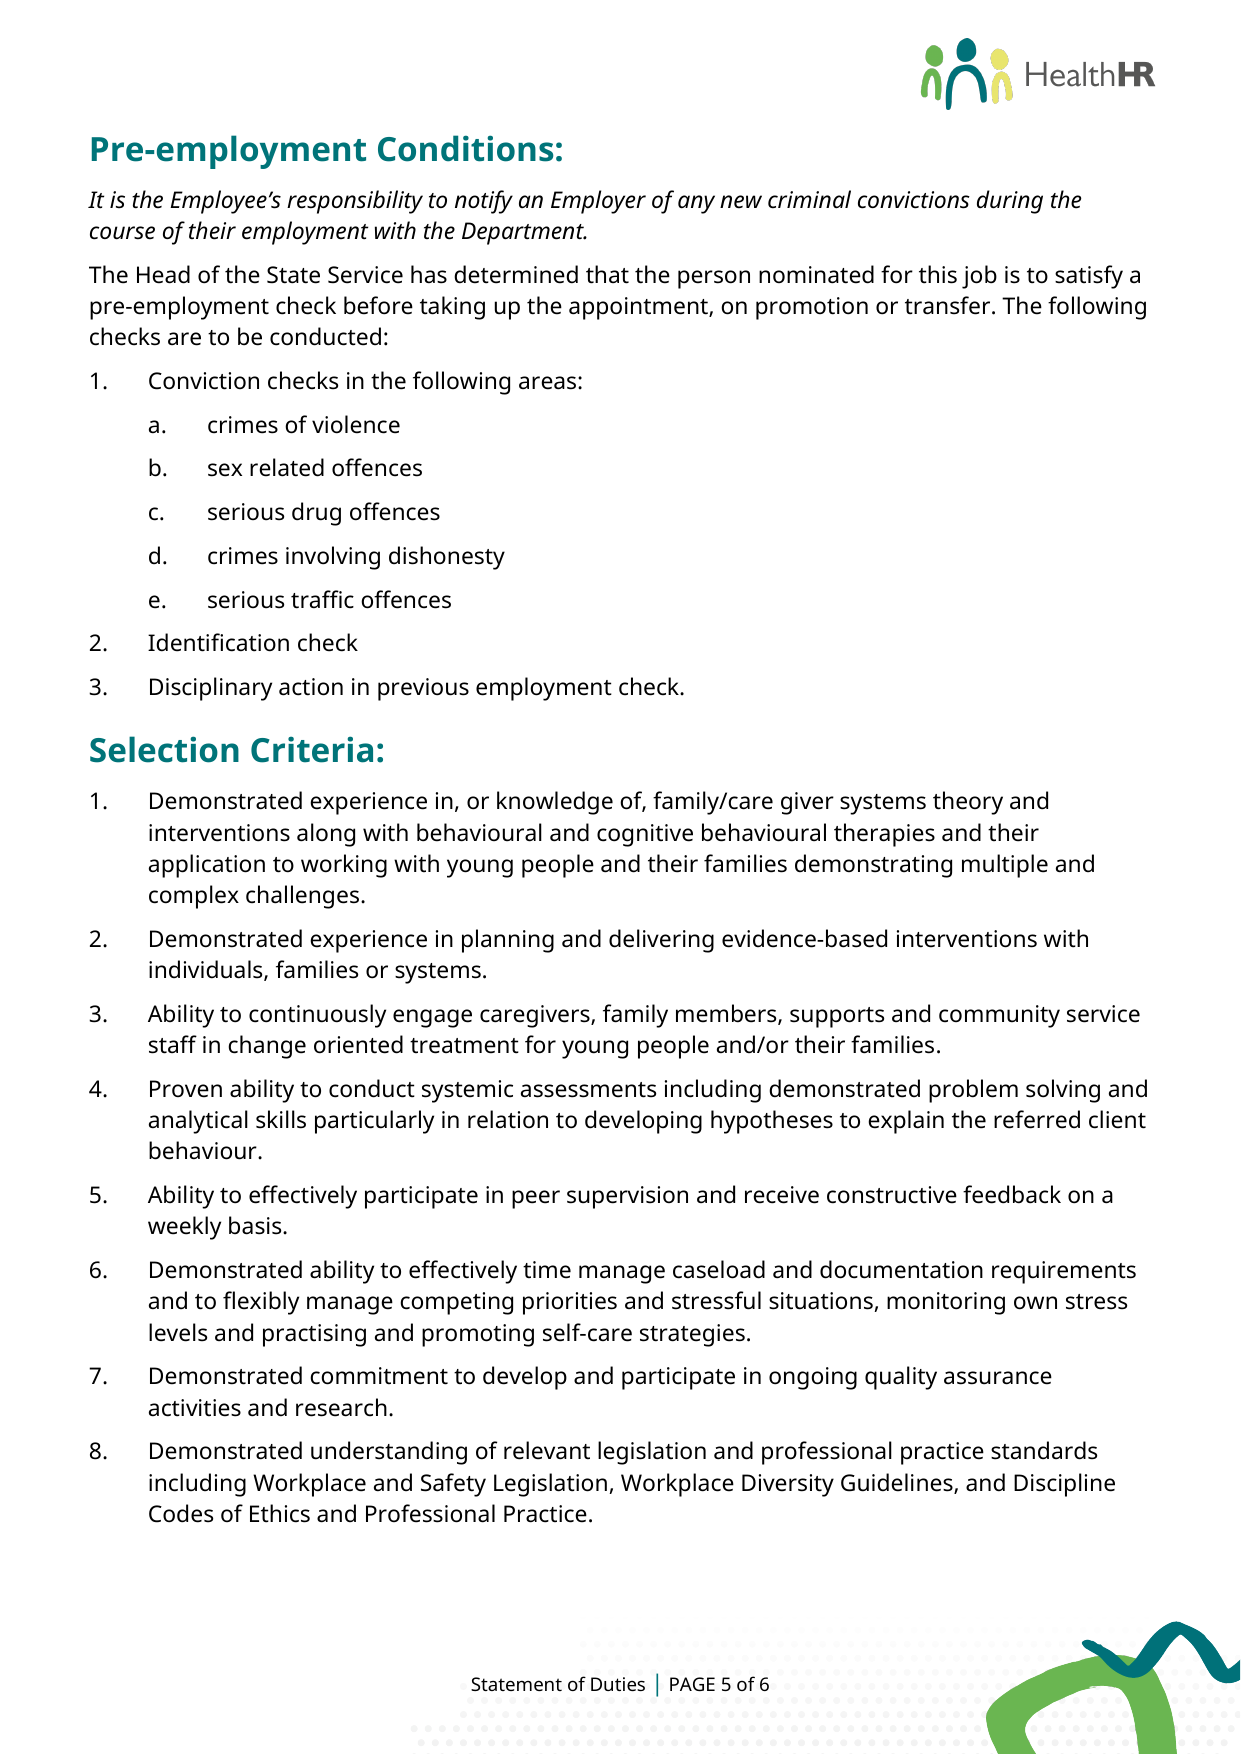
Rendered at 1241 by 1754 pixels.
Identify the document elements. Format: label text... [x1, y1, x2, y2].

list Disciplinary action in previous employment check. [89, 671, 1152, 702]
picture [920, 38, 1156, 110]
list sex related offences [148, 452, 1152, 483]
list crimes involving dishonesty [148, 540, 1152, 571]
list Demonstrated experience in planning and delivering evidence-based interventions with individuals, families or systems. [89, 923, 1152, 985]
list crimes of violence [148, 408, 1152, 440]
list Demonstrated commitment to develop and participate in ongoing quality assurance activities and research. [89, 1360, 1152, 1423]
list Proven ability to conduct systemic assessments including demonstrated problem solving and analytical skills particularly in relation to developing hypotheses to explain the referred client behaviour. [89, 1073, 1152, 1166]
text It is the Employee’s responsibility to notify an Employer of any new criminal convictions during the course of their employment with the Department. [89, 183, 1152, 246]
list Ability to effectively participate in peer supervision and receive constructive feedback on a weekly basis. [89, 1179, 1152, 1241]
picture [30, 1580, 1241, 1754]
list Demonstrated ability to effectively time manage caseload and documentation requirements and to flexibly manage competing priorities and stressful situations, monitoring own stress levels and practising and promoting self-care strategies. [89, 1254, 1152, 1348]
list serious traffic offences [148, 583, 1152, 615]
subtitle Selection Criteria: [89, 727, 1152, 773]
list serious drug offences [148, 496, 1152, 527]
list Demonstrated experience in, or knowledge of, family/care giver systems theory and interventions along with behavioural and cognitive behavioural therapies and their application to working with young people and their families demonstrating multiple and complex challenges. [89, 785, 1152, 910]
list Identification check [89, 627, 1152, 658]
list Demonstrated understanding of relevant legislation and professional practice standards including Workplace and Safety Legislation, Workplace Diversity Guidelines, and Discipline Codes of Ethics and Professional Practice. [89, 1435, 1152, 1529]
text The Head of the State Service has determined that the person nominated for this job is to satisfy a pre-employment check before taking up the appointment, on promotion or transfer. The following checks are to be conducted: [89, 258, 1152, 352]
subtitle Pre-employment Conditions: [89, 126, 1152, 171]
list Ability to continuously engage caregivers, family members, supports and community service staff in change oriented treatment for young people and/or their families. [89, 998, 1152, 1060]
list Conviction checks in the following areas: [89, 365, 1152, 396]
